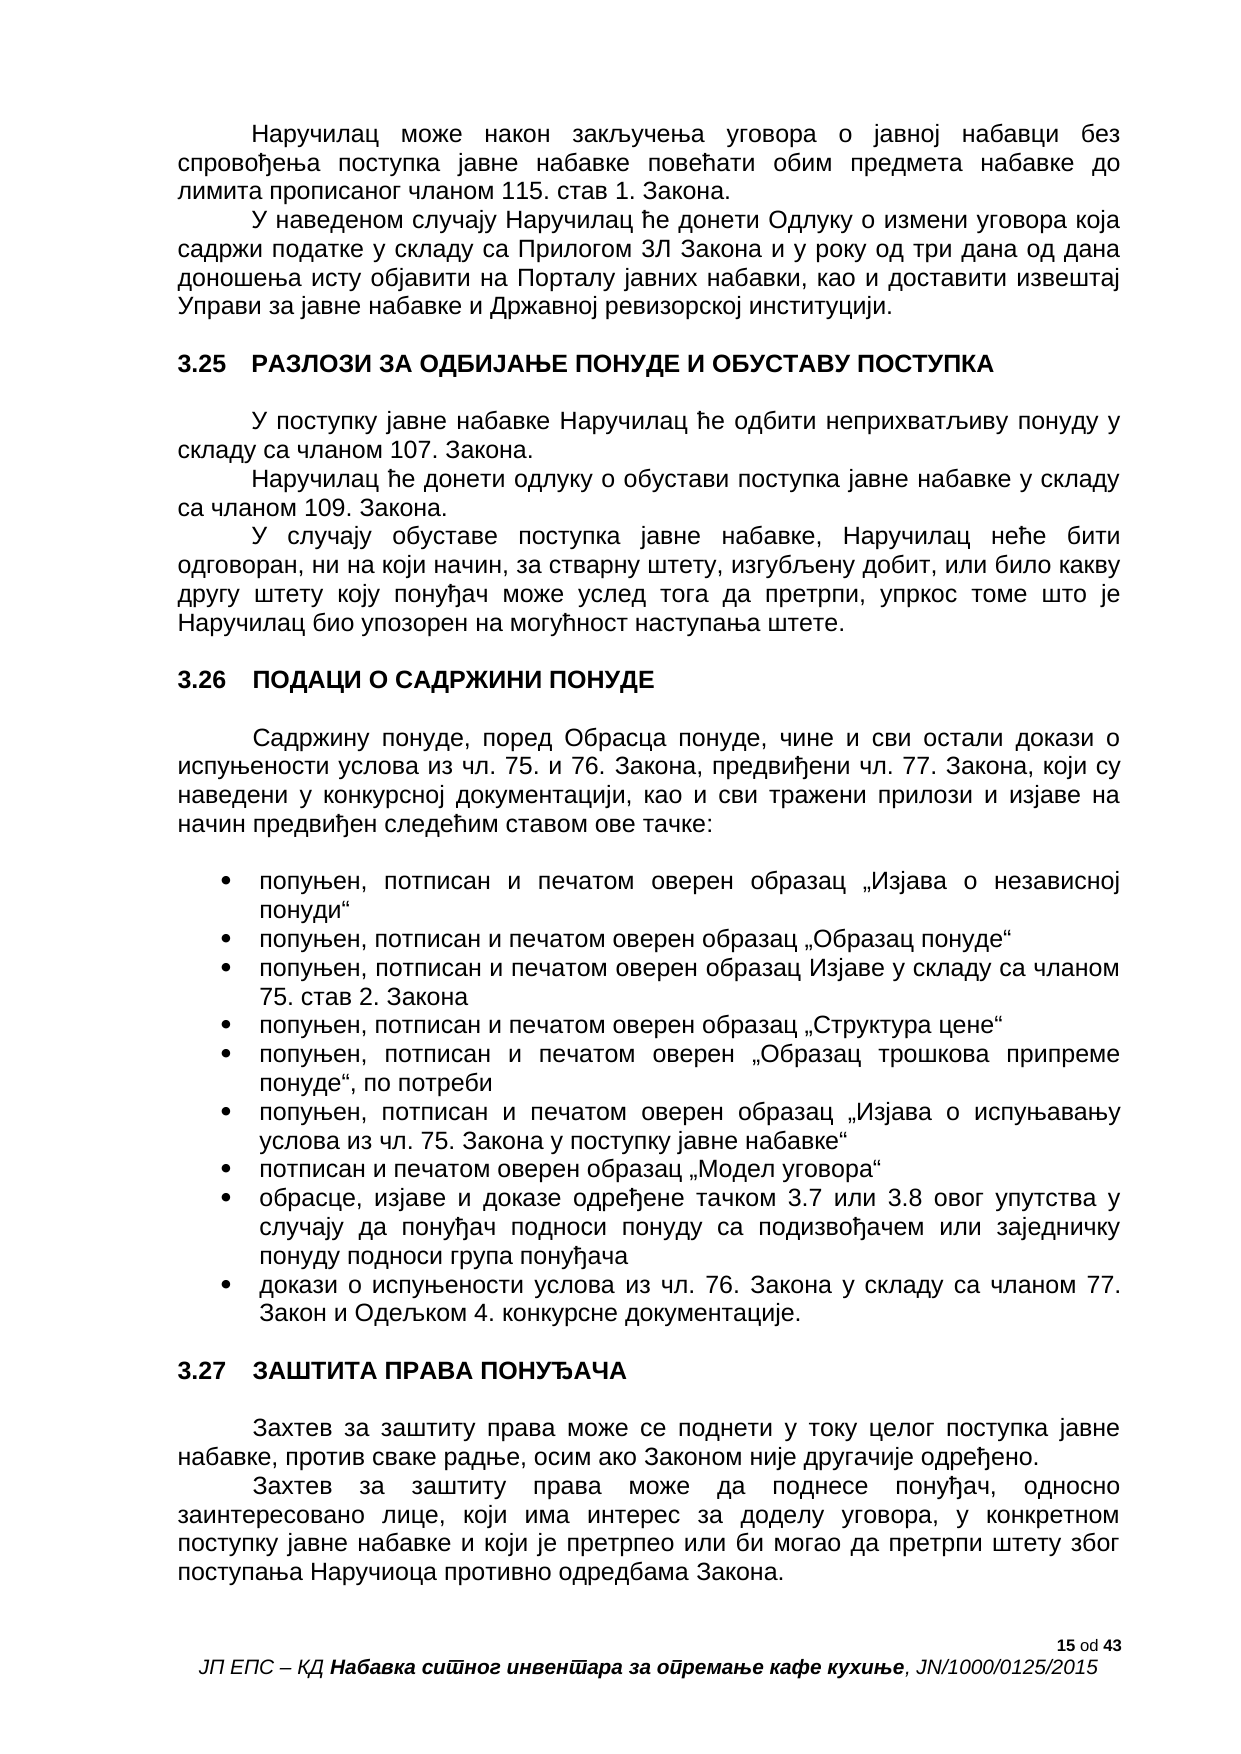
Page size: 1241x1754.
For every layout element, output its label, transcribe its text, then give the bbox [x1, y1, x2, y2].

text У случају обуставе поступка јавне набавке, Наручилац неће бити одговоран, ни на који начин, за стварну штету, изгубљену добит, или било какву другу штету коју понуђач може услед тога да претрпи, упркос томе што је Наручилац био упозорен на могућност наступања штете. [177, 521, 1121, 636]
list попуњен, потписан и печатом оверен образац „Изјава о независној понуди“ [222, 866, 1121, 924]
text Захтев за заштиту права може се поднети у току целог поступка јавне набавке, против сваке радње, осим ако Законом није другачије одређено. [177, 1413, 1121, 1471]
subtitle 3.26 ПОДАЦИ О САДРЖИНИ ПОНУДЕ [177, 665, 1121, 694]
subtitle 3.25 РАЗЛОЗИ ЗА ОДБИЈАЊЕ ПОНУДЕ И ОБУСТАВУ ПОСТУПКА [177, 349, 1121, 377]
list попуњен, потписан и печатом оверен образац Изјаве у складу са чланом 75. став 2. Закона [222, 953, 1121, 1010]
text У наведеном случају Наручилац ће донети Одлуку о измени уговора која садржи податке у складу са Прилогом 3Л Закона и у року од три дана од дана доношења исту објавити на Порталу јавних набавки, као и доставити извештај Управи за јавне набавке и Државној ревизорској институцији. [177, 205, 1121, 320]
list докази о испуњености услова из чл. 76. Закона у складу са чланом 77. Закон и Одељком 4. конкурсне документације. [222, 1269, 1121, 1327]
text Захтев за заштиту права може да поднесе понуђач, односно заинтересовано лице, који има интерес за доделу уговора, у конкретном поступку јавне набавке и који је претрпео или би могао да претрпи штету због поступања Наручиоца противно одредбама Закона. [177, 1471, 1121, 1586]
text Наручилац може након закључења уговора о јавној набавци без спровођења поступка јавне набавке повећати обим предмета набавке до лимита прописаног чланом 115. став 1. Закона. [177, 119, 1121, 205]
subtitle 3.27 ЗАШТИТА ПРАВА ПОНУЂАЧА [177, 1356, 1121, 1385]
list попуњен, потписан и печатом оверен „Образац трошкова припреме понуде“, по потреби [222, 1039, 1121, 1097]
list потписан и печатом оверен образац „Модел уговора“ [222, 1154, 1121, 1183]
list попуњен, потписан и печатом оверен образац „Структура цене“ [222, 1010, 1121, 1039]
list обрасце, изјаве и доказе одређене тачком 3.7 или 3.8 овог упутства у случају да понуђач подноси понуду са подизвођачем или заједничку понуду подноси група понуђача [222, 1183, 1121, 1269]
text У поступку јавне набавке Наручилац ће одбити неприхватљиву понуду у складу са чланом 107. Закона. [177, 406, 1121, 464]
list попуњен, потписан и печатом оверен образац „Изјава о испуњавању услова из чл. 75. Закона у поступку јавне набавке“ [222, 1097, 1121, 1154]
text Садржину понуде, поред Обрасца понуде, чине и сви остали докази о испуњености услова из чл. 75. и 76. Закона, предвиђени чл. 77. Закона, који су наведени у конкурсној документацији, као и сви тражени прилози и изјаве на начин предвиђен следећим ставом ове тачке: [177, 722, 1121, 837]
list попуњен, потписан и печатом оверен образац „Образац понуде“ [222, 924, 1121, 953]
text Наручилац ће донети одлуку о обустави поступка јавне набавке у складу са чланом 109. Закона. [177, 464, 1121, 521]
